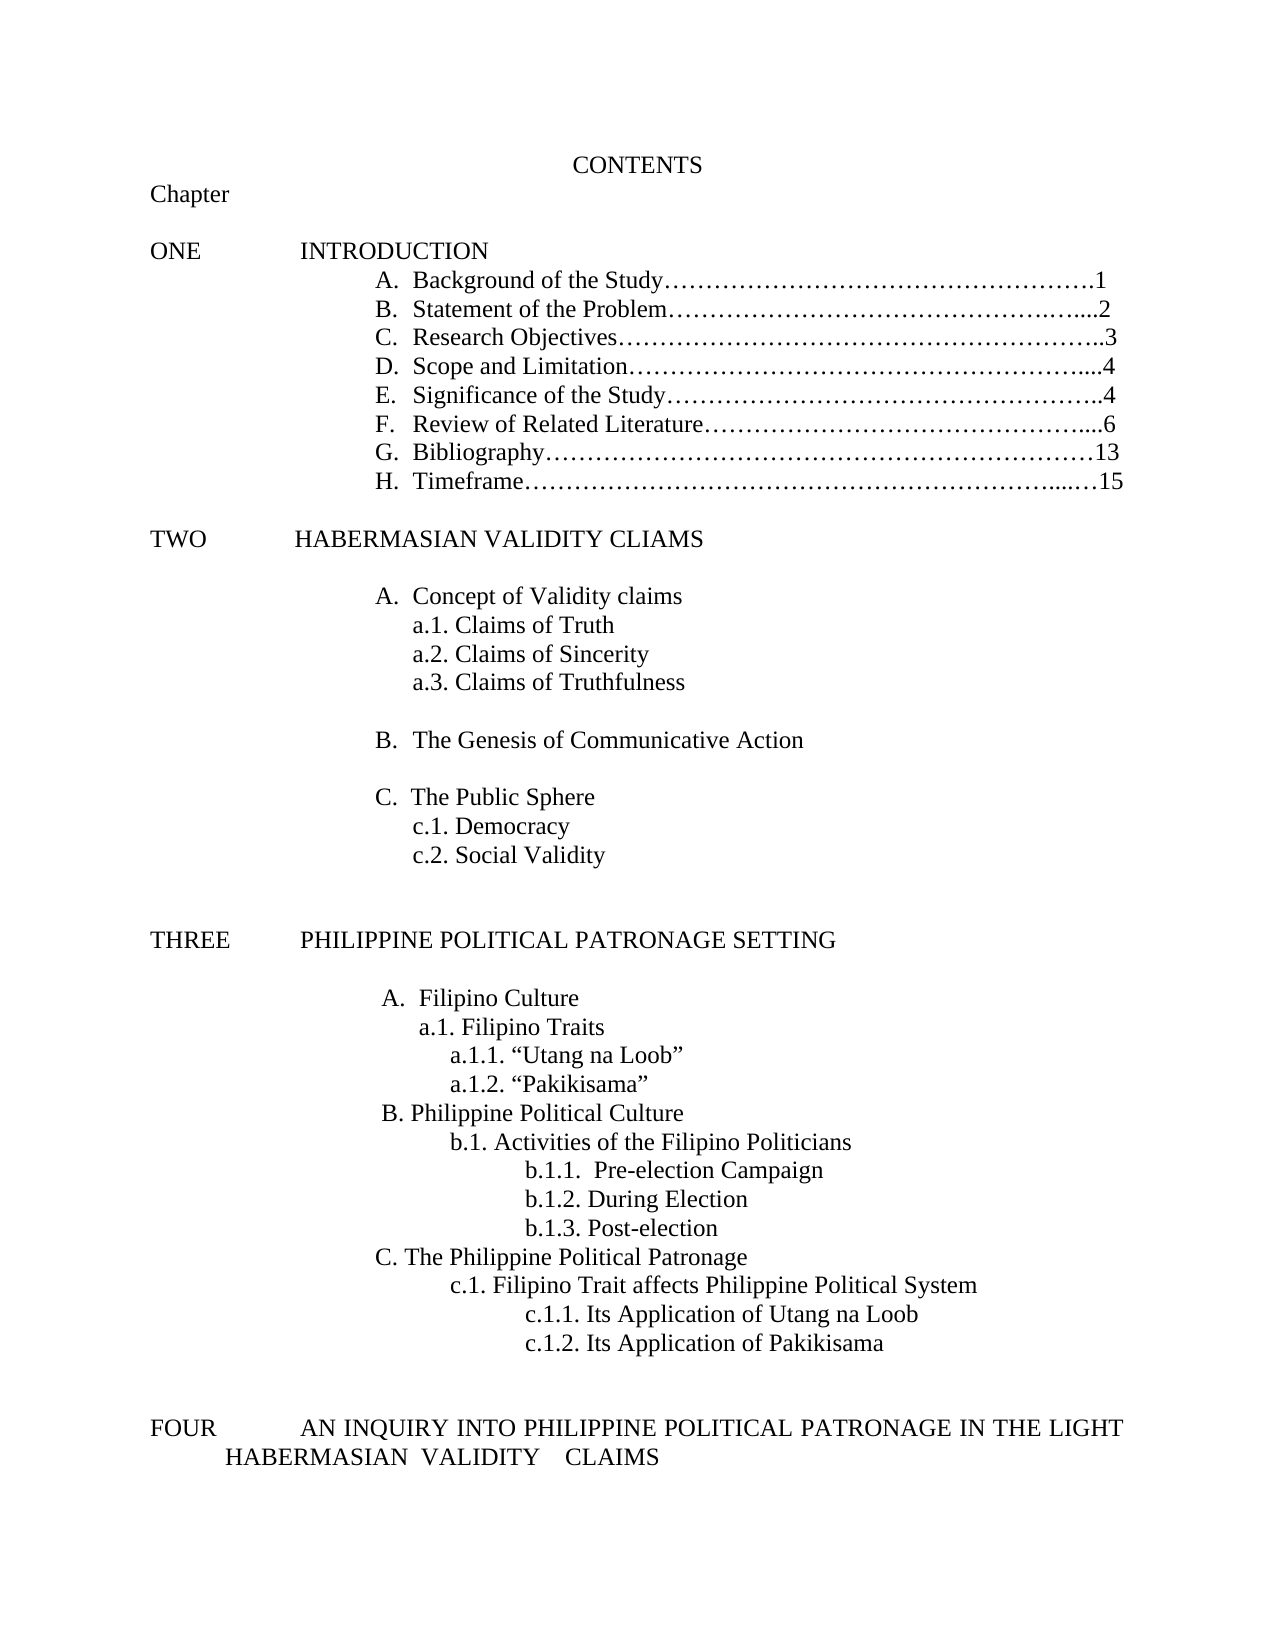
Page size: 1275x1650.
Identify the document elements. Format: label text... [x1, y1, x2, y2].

text c.1.1. Its Application of Utang na Loob [150, 1299, 1125, 1328]
list a.1. Claims of Truth [412, 610, 1125, 639]
text THREE PHILIPPINE POLITICAL PATRONAGE SETTING [150, 926, 1125, 954]
list a.1. Filipino Traits [419, 1012, 1125, 1041]
text b.1.1. Pre-election Campaign [150, 1156, 1125, 1184]
list a.3. Claims of Truthfulness [412, 667, 1125, 696]
list c.2. Social Validity [412, 840, 1125, 869]
list c.1. Democracy [412, 811, 1125, 840]
text c.1. Filipino Trait affects Philippine Political System [150, 1271, 1125, 1299]
list Background of the Study…………………………………………….1 [375, 265, 1125, 294]
list Review of Related Literature………………………………………....6 [375, 409, 1125, 437]
list Timeframe………………………………………………………....…15 [375, 466, 1125, 495]
list a.1.1. “Utang na Loob” [419, 1041, 1125, 1069]
text FOUR AN INQUIRY INTO PHILIPPINE POLITICAL PATRONAGE IN THE LIGHT HABERMASIAN VALIDITY CLAIMS [150, 1413, 1125, 1471]
text b.1.3. Post-election [150, 1213, 1125, 1242]
list Scope and Limitation………………………………………………....4 [375, 351, 1125, 380]
text ONE INTRODUCTION [150, 236, 1125, 265]
list Statement of the Problem……………………………………….…....2 [375, 294, 1125, 322]
text Chapter [150, 179, 1125, 207]
list a.1.2. “Pakikisama” [419, 1069, 1125, 1098]
text CONTENTS [150, 150, 1125, 179]
text c.1.2. Its Application of Pakikisama [150, 1328, 1125, 1357]
text B. Philippine Political Culture [150, 1098, 1125, 1127]
list a.2. Claims of Sincerity [412, 639, 1125, 667]
list The Genesis of Communicative Action [375, 725, 1125, 754]
text b.1.2. During Election [150, 1184, 1125, 1213]
text C. The Philippine Political Patronage [150, 1242, 1125, 1271]
list Bibliography…………………………………………………………13 [375, 437, 1125, 466]
list Significance of the Study……………………………………………..4 [375, 380, 1125, 409]
list Concept of Validity claims [375, 581, 1125, 610]
list Research Objectives…………………………………………………..3 [375, 322, 1125, 351]
text C. The Public Sphere [300, 782, 1125, 811]
text TWO HABERMASIAN VALIDITY CLIAMS [150, 524, 1125, 552]
list Filipino Culture [381, 983, 1125, 1012]
text b.1. Activities of the Filipino Politicians [150, 1127, 1125, 1156]
